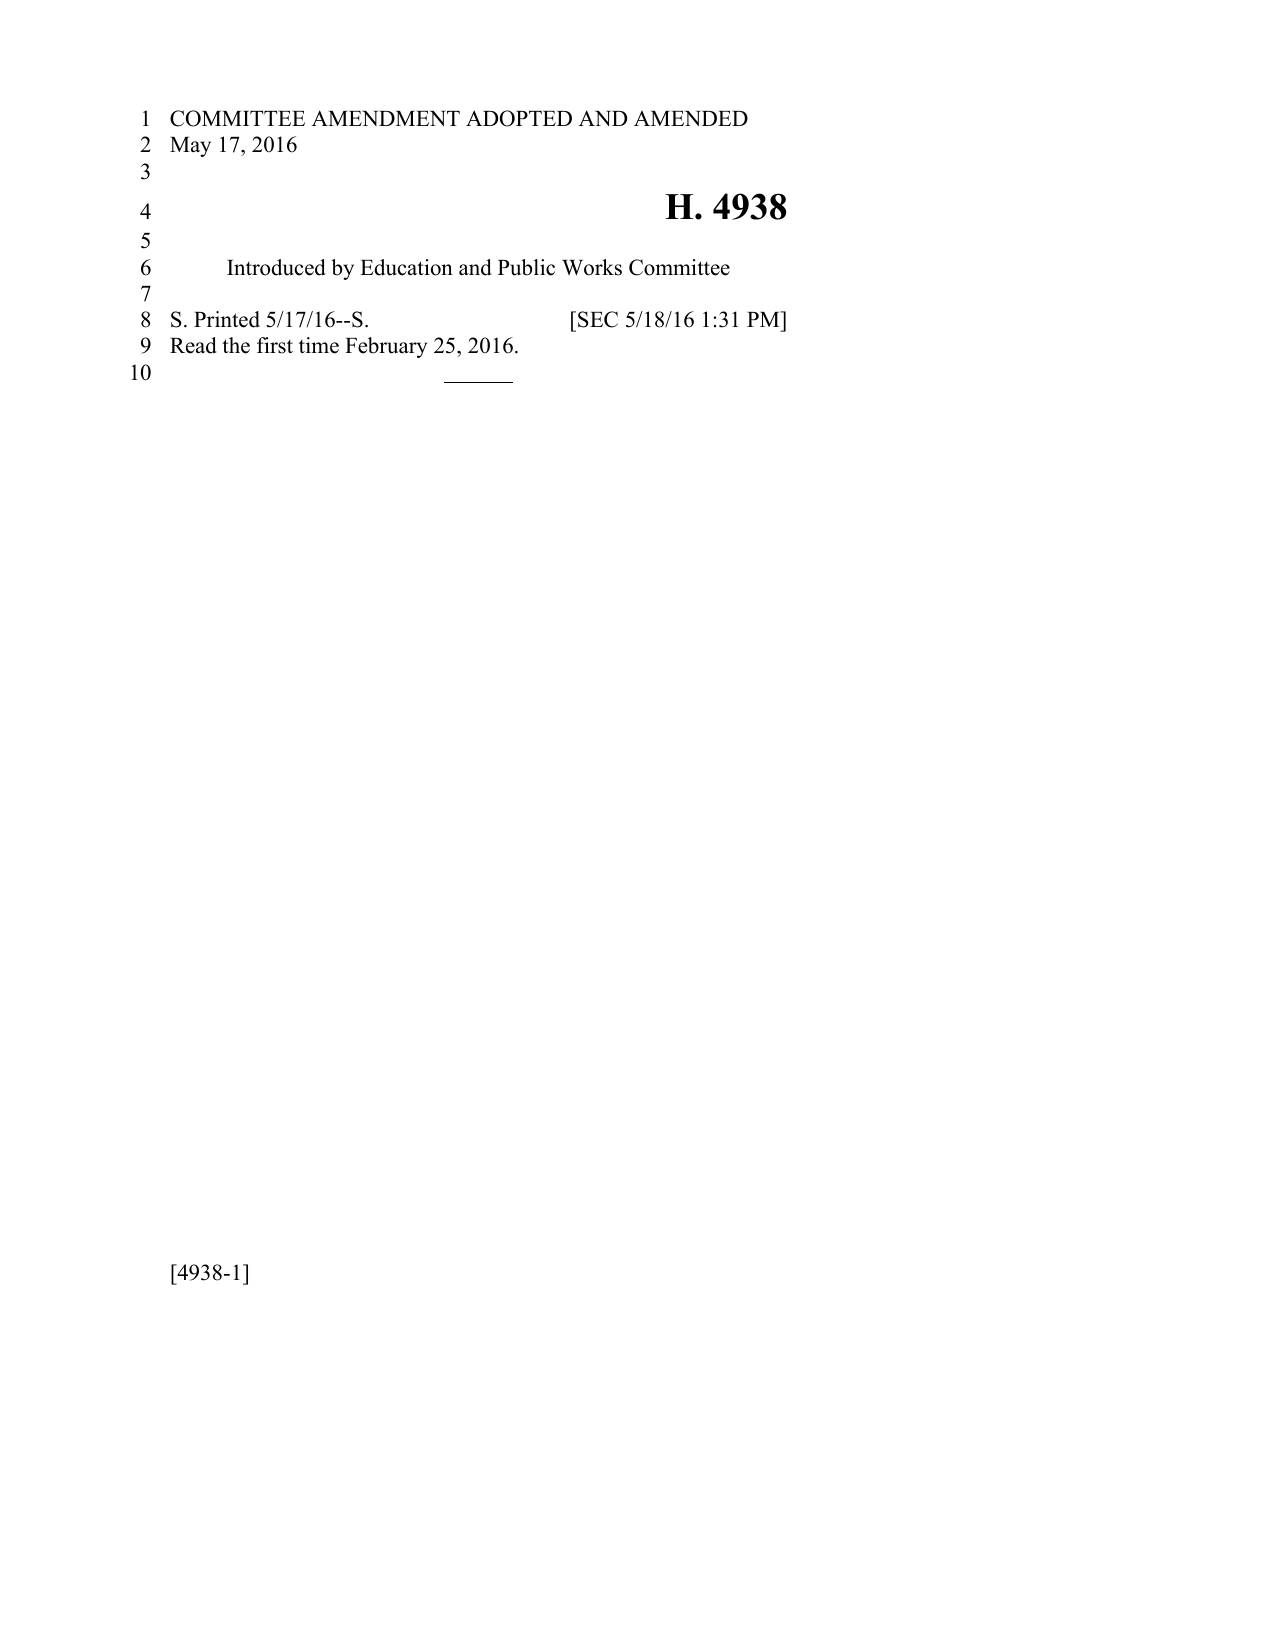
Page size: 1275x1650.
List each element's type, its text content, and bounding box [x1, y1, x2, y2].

text May 17, 2016 [169, 131, 787, 158]
text Introduced by Education and Public Works Committee [169, 253, 787, 280]
text H. 4938 [169, 184, 787, 227]
text Read the first time February 25, 2016. [169, 333, 787, 359]
text S. Printed 5/17/16--S. [SEC 5/18/16 1:31 PM] [169, 306, 787, 333]
text COMMITTEE AMENDMENT ADOPTED AND AMENDED [169, 105, 787, 131]
